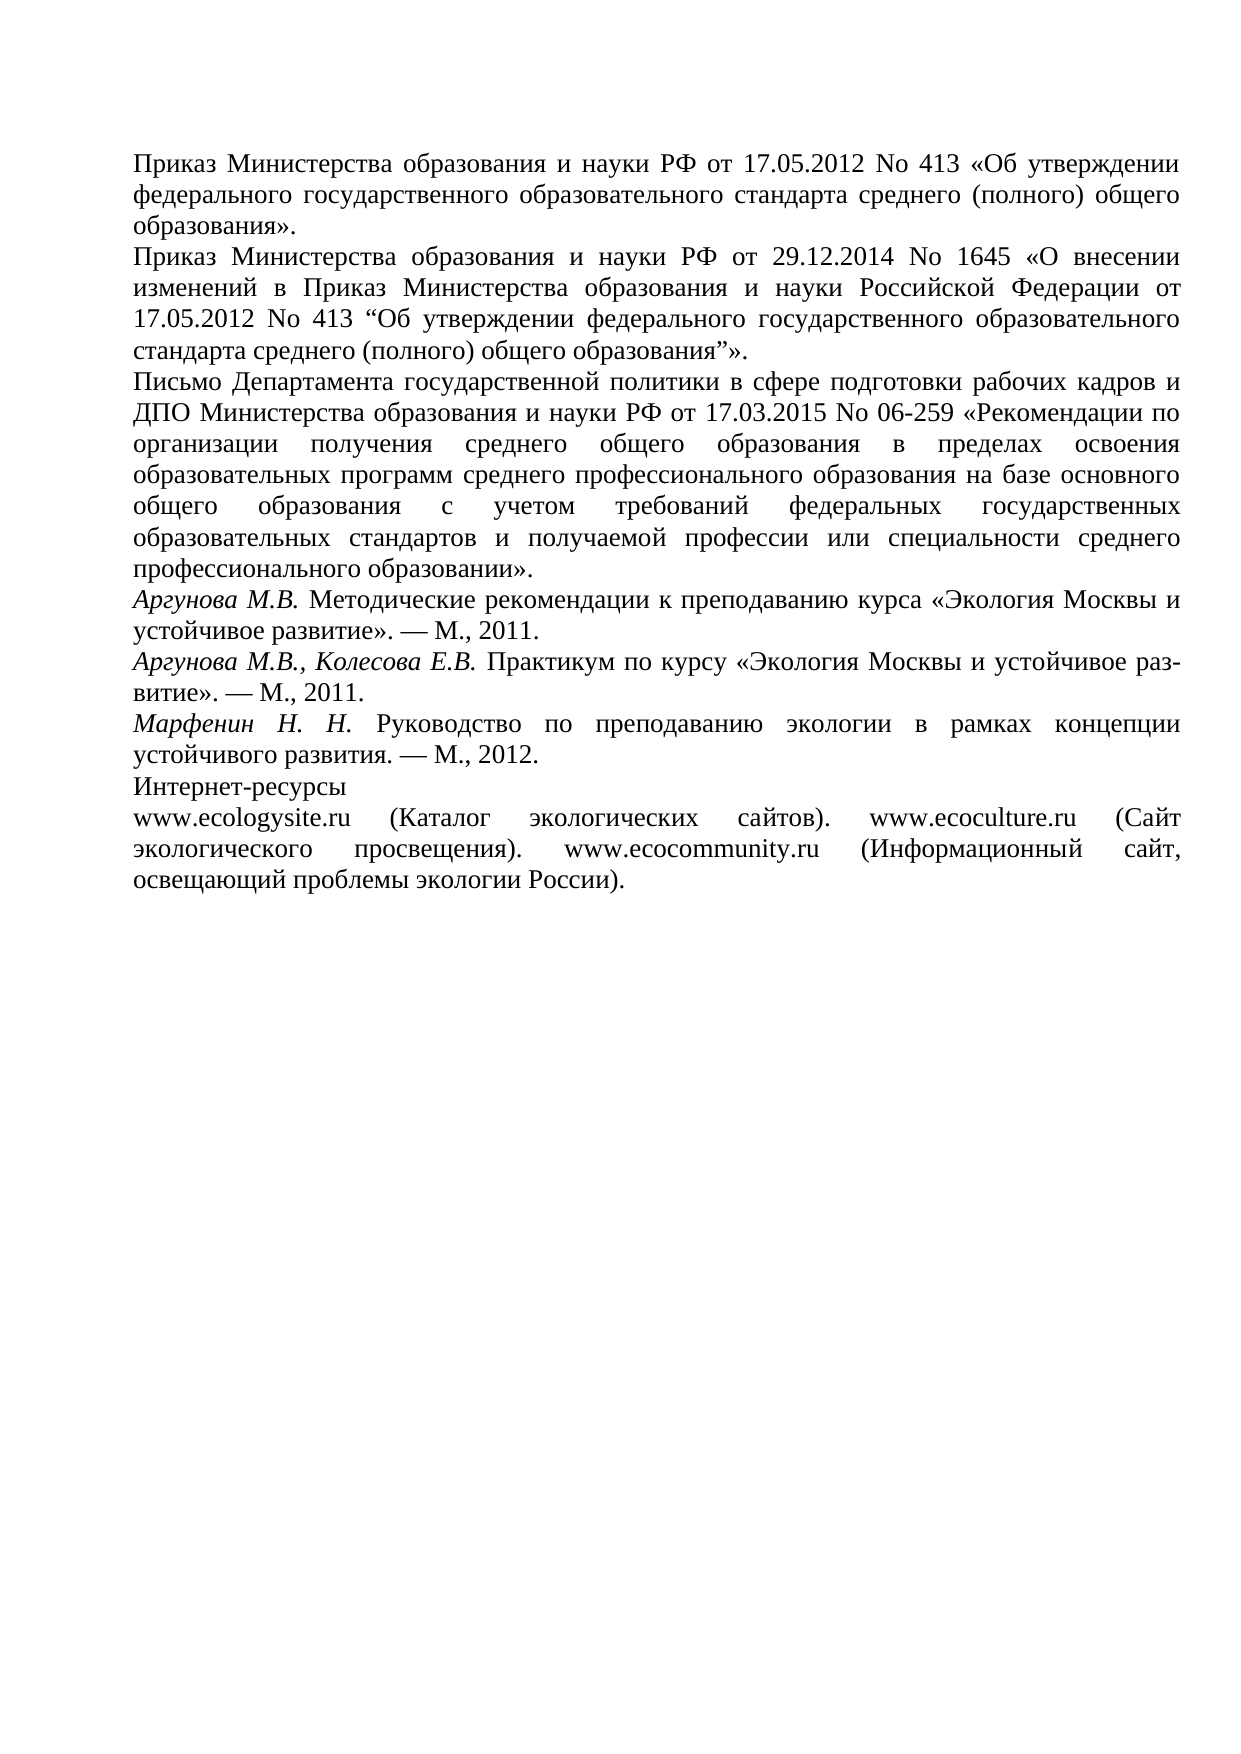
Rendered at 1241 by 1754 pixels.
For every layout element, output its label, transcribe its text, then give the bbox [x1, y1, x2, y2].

text Интернет-ресурсы [133, 770, 1181, 801]
text Аргунова М.В., Колесова Е.В. Практикум по курсу «Экология Москвы и устойчивое раз- витие». — М., 2011. [133, 645, 1181, 707]
text Письмо Департамента государственной политики в сфере подготовки рабочих кадров и ДПО Министерства образования и науки РФ от 17.03.2015 No 06-259 «Рекомендации по организации получения среднего общего образования в пределах освоения образовательных программ среднего профессионального образования на базе основного общего образования с учетом требований федеральных государственных образовательных стандартов и получаемой профессии или специальности среднего профессионального образовании». [133, 365, 1181, 583]
text www.ecologysite.ru (Каталог экологических сайтов). www.ecoculture.ru (Сайт экологического просвещения). www.ecocommunity.ru (Информационный сайт, освещающий проблемы экологии России). [133, 801, 1181, 894]
text Марфенин Н. Н. Руководство по преподаванию экологии в рамках концепции устойчивого развития. — М., 2012. [133, 707, 1181, 770]
text Аргунова М.В. Методические рекомендации к преподаванию курса «Экология Москвы и устойчивое развитие». — М., 2011. [133, 583, 1181, 645]
text Приказ Министерства образования и науки РФ от 29.12.2014 No 1645 «О внесении изменений в Приказ Министерства образования и науки Российской Федерации от 17.05.2012 No 413 “Об утверждении федерального государственного образовательного стандарта среднего (полного) общего образования”». [133, 240, 1181, 365]
text Приказ Министерства образования и науки РФ от 17.05.2012 No 413 «Об утверждении федерального государственного образовательного стандарта среднего (полного) общего образования». [133, 147, 1181, 240]
